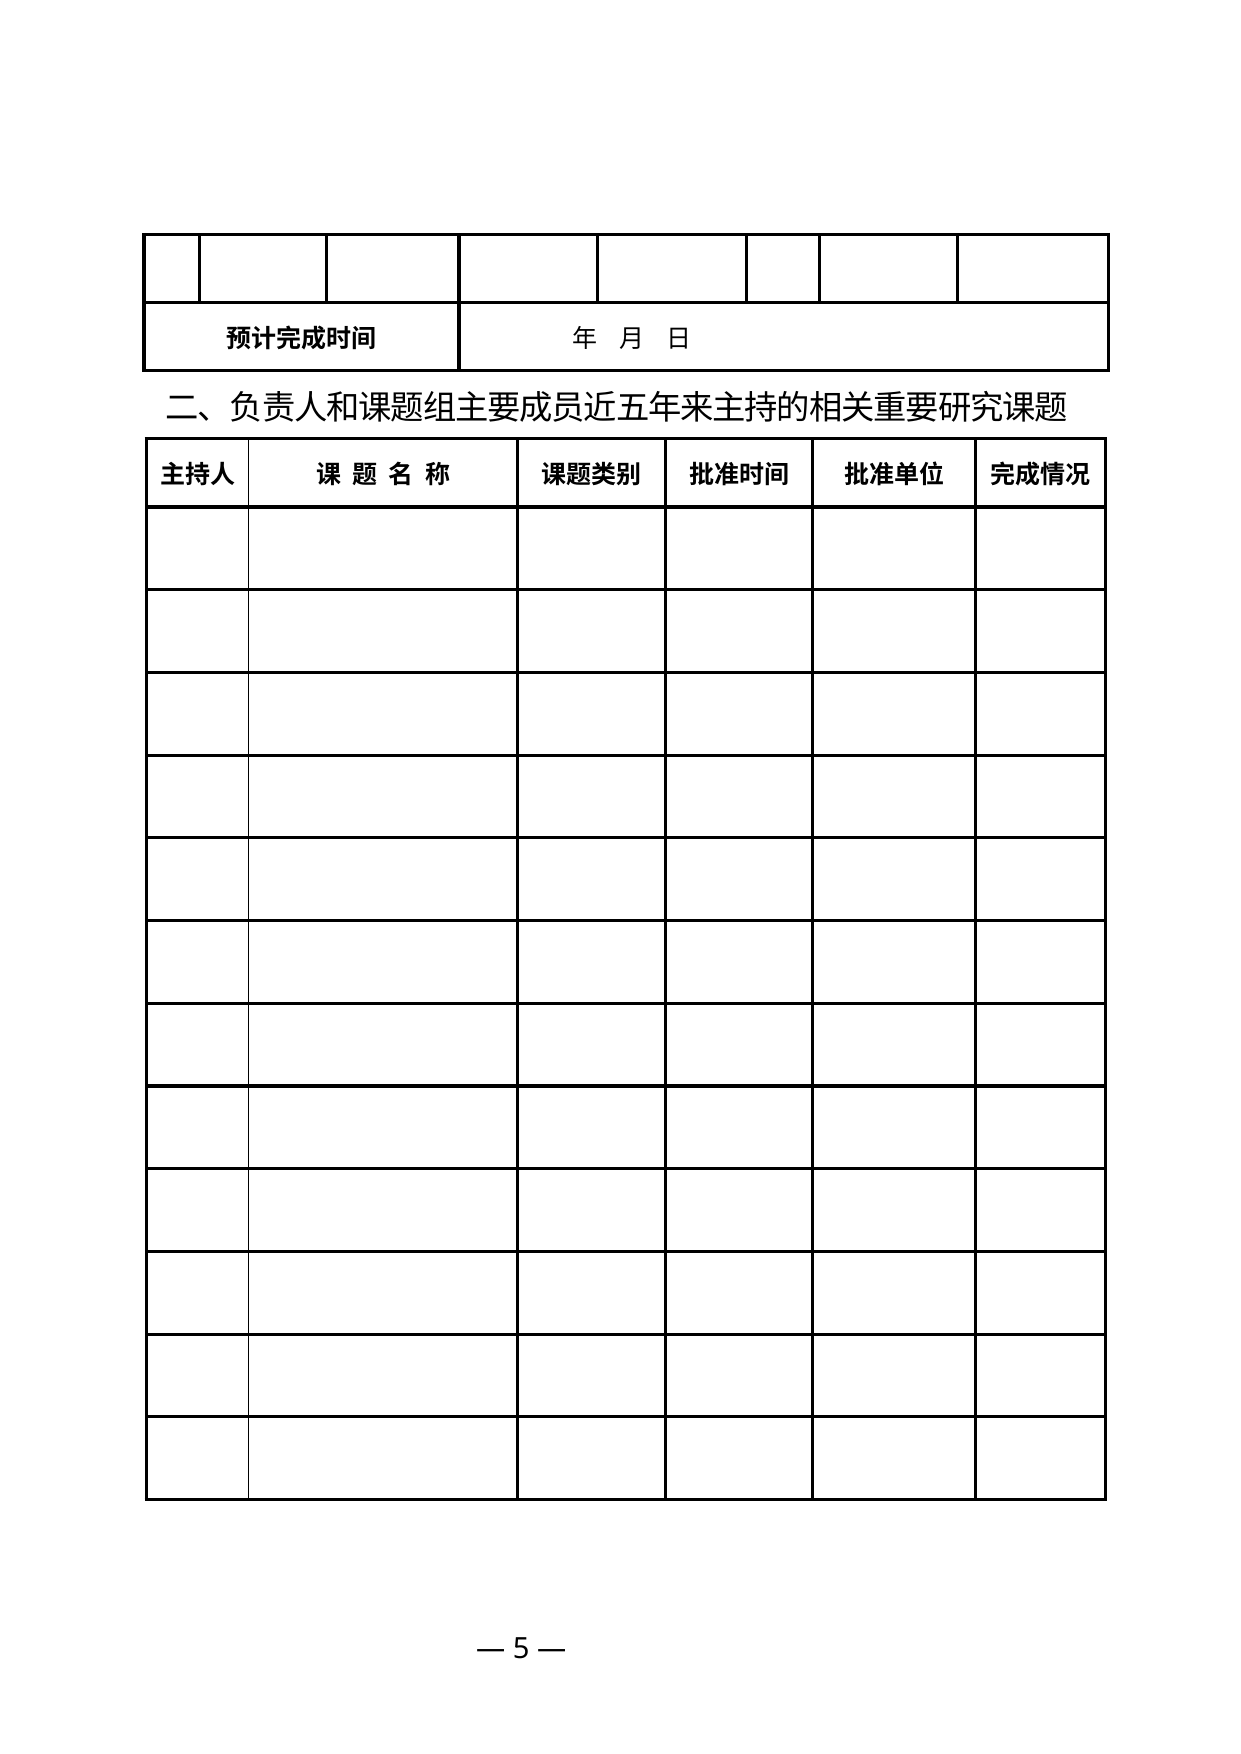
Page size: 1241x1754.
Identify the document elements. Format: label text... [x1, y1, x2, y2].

table_cell [249, 1088, 516, 1167]
table_cell [148, 591, 248, 671]
table_cell [148, 1253, 248, 1332]
table_cell [814, 674, 974, 753]
table_cell [249, 922, 516, 1002]
table_cell [977, 674, 1104, 753]
table_cell [814, 757, 974, 836]
table_cell [148, 1005, 248, 1084]
table_cell [977, 591, 1104, 671]
table_cell [249, 1418, 516, 1498]
table_cell [249, 1170, 516, 1250]
table_cell [667, 1088, 811, 1167]
table_cell [814, 1253, 974, 1332]
table_cell [148, 839, 248, 919]
table_cell [977, 1418, 1104, 1498]
table_cell [519, 1170, 664, 1250]
table_cell [667, 1418, 811, 1498]
table_cell [519, 839, 664, 919]
table_cell [519, 1418, 664, 1498]
table_cell [814, 1170, 974, 1250]
table_cell [519, 1088, 664, 1167]
table_cell [249, 1336, 516, 1415]
table_cell [249, 1253, 516, 1332]
table_cell [667, 757, 811, 836]
table_cell [821, 236, 956, 301]
table_cell [148, 757, 248, 836]
table_cell [814, 839, 974, 919]
table_cell [814, 922, 974, 1002]
table_header 课题类别 [519, 440, 664, 505]
table_cell [977, 1088, 1104, 1167]
table_cell [519, 591, 664, 671]
table_cell [249, 757, 516, 836]
table_cell [959, 236, 1107, 301]
table_cell [249, 839, 516, 919]
table_cell [519, 509, 664, 588]
table_cell 年 月 日 [461, 304, 1107, 369]
table_cell [249, 509, 516, 588]
table_cell [667, 509, 811, 588]
table_cell [977, 1005, 1104, 1084]
table_cell [201, 236, 325, 301]
table_cell [519, 674, 664, 753]
table_cell [148, 1088, 248, 1167]
table_header 批准单位 [814, 440, 974, 505]
table_cell [977, 839, 1104, 919]
table_cell [599, 236, 745, 301]
table_cell [814, 1418, 974, 1498]
table_cell [977, 757, 1104, 836]
table_cell [148, 509, 248, 588]
table_cell [667, 591, 811, 671]
table_cell [148, 1418, 248, 1498]
table_cell [328, 236, 457, 301]
table_header 主持人 [148, 440, 248, 505]
table_cell [461, 236, 596, 301]
table_cell [814, 1088, 974, 1167]
table_cell [667, 922, 811, 1002]
table_cell [519, 1253, 664, 1332]
table_cell [814, 1005, 974, 1084]
table_cell [519, 1336, 664, 1415]
table_cell [977, 922, 1104, 1002]
table_header 完成情况 [977, 440, 1104, 505]
table_header 批准时间 [667, 440, 811, 505]
table_cell [519, 757, 664, 836]
table_cell [148, 1336, 248, 1415]
table_cell [667, 674, 811, 753]
table_cell [148, 922, 248, 1002]
table_cell [667, 1253, 811, 1332]
table_cell [748, 236, 818, 301]
table_cell [148, 1170, 248, 1250]
table_cell [667, 839, 811, 919]
table_cell [814, 591, 974, 671]
table_cell [814, 509, 974, 588]
table_cell [249, 1005, 516, 1084]
table_cell [814, 1336, 974, 1415]
table_cell [667, 1005, 811, 1084]
table_cell [519, 1005, 664, 1084]
table_cell [249, 591, 516, 671]
table_cell [667, 1336, 811, 1415]
table_cell [977, 1253, 1104, 1332]
table_cell [667, 1170, 811, 1250]
table_cell [249, 674, 516, 753]
table_cell 预计完成时间 [146, 304, 457, 369]
table_cell [148, 674, 248, 753]
table_header 课 题 名 称 [249, 440, 516, 505]
table_cell [977, 1336, 1104, 1415]
text 二、负责人和课题组主要成员近五年来主持的相关重要研究课题 [165, 372, 1087, 437]
table_cell [519, 922, 664, 1002]
table_cell [977, 509, 1104, 588]
table_cell [977, 1170, 1104, 1250]
